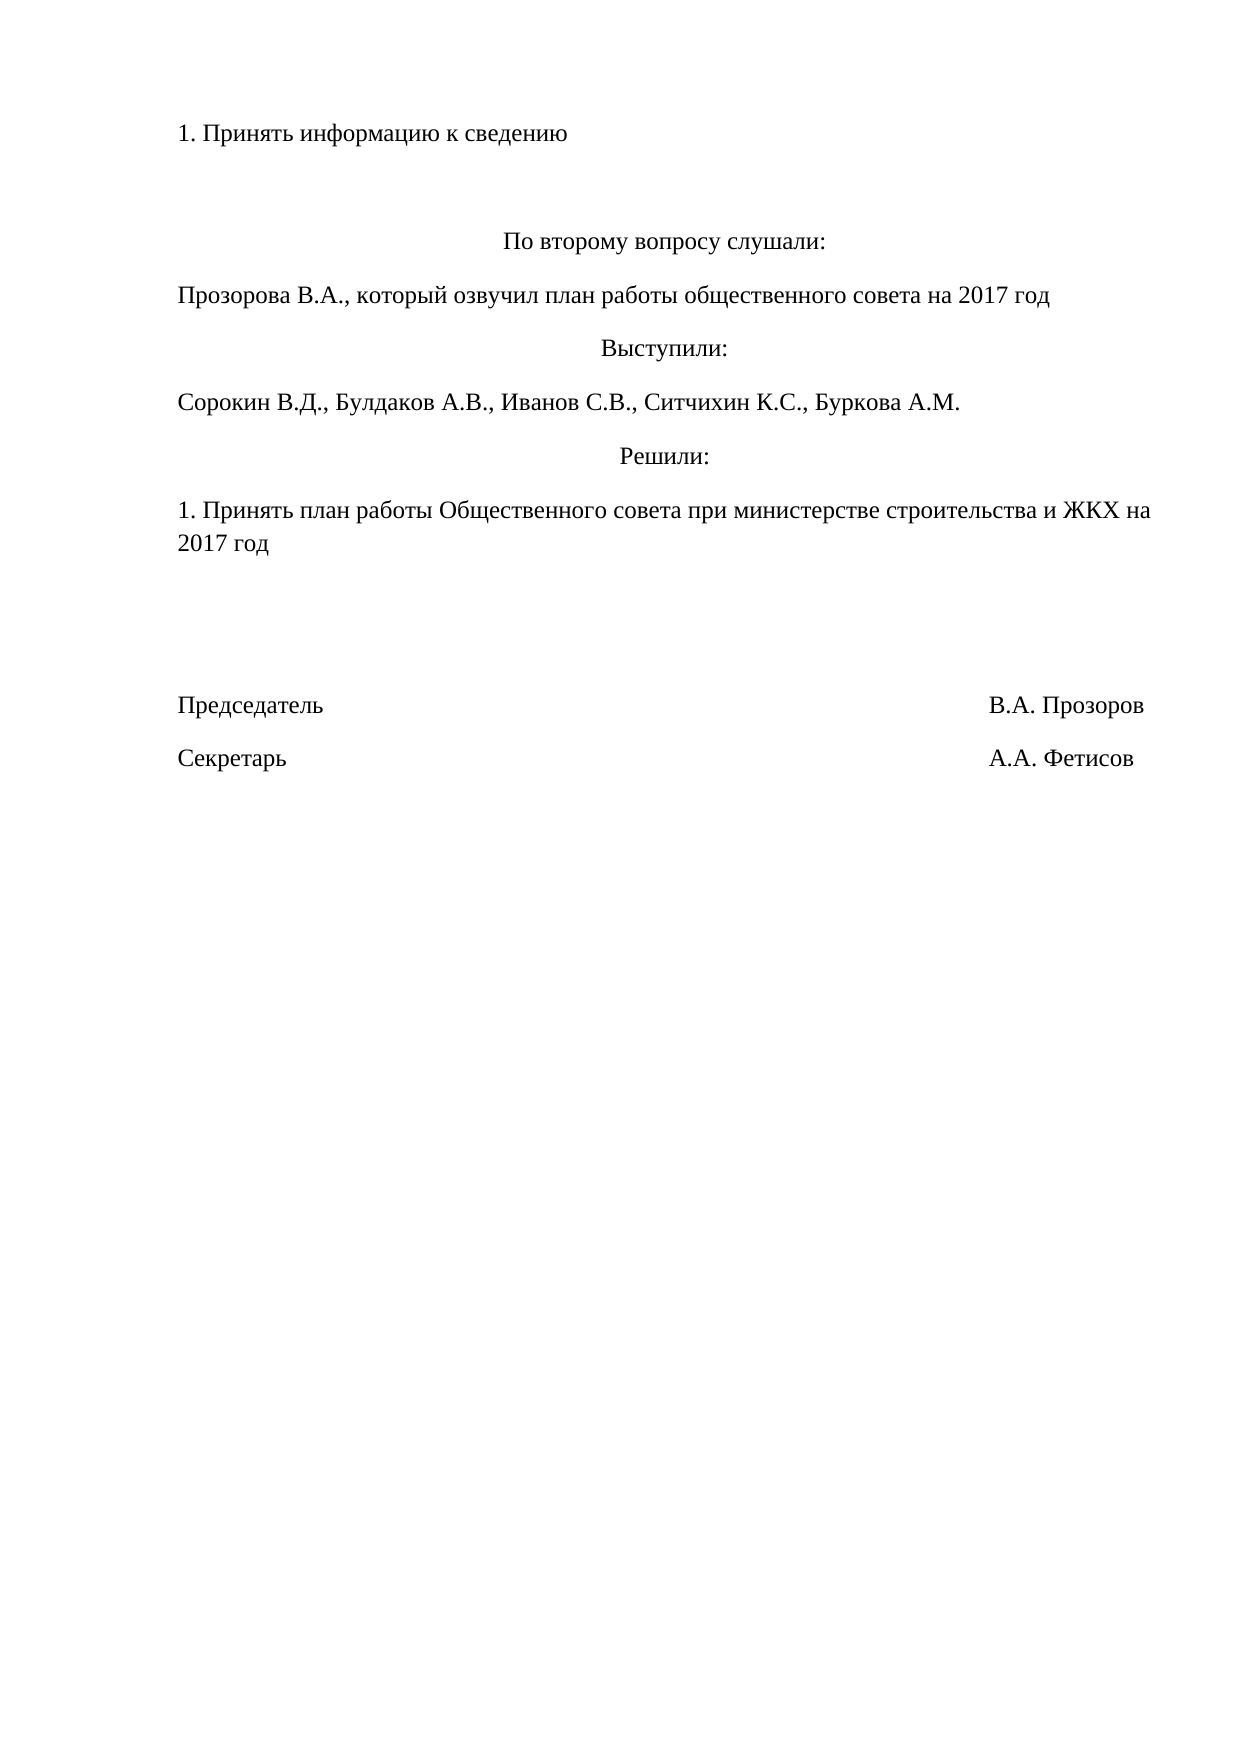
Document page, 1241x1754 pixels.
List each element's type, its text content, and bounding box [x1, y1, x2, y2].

text 1. Принять план работы Общественного совета при министерстве строительства и ЖКХ на 2017 год [177, 495, 1152, 557]
text Решили: [177, 441, 1152, 470]
text Прозорова В.А., который озвучил план работы общественного совета на 2017 год [177, 280, 1152, 308]
text Секретарь А.А. Фетисов [177, 743, 1152, 772]
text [177, 387, 1152, 416]
text 1. Принять информацию к сведению [177, 118, 1152, 147]
text Председатель В.А. Прозоров [177, 690, 1152, 718]
text По второму вопросу слушали: [177, 226, 1152, 254]
text Выступили: [177, 333, 1152, 362]
